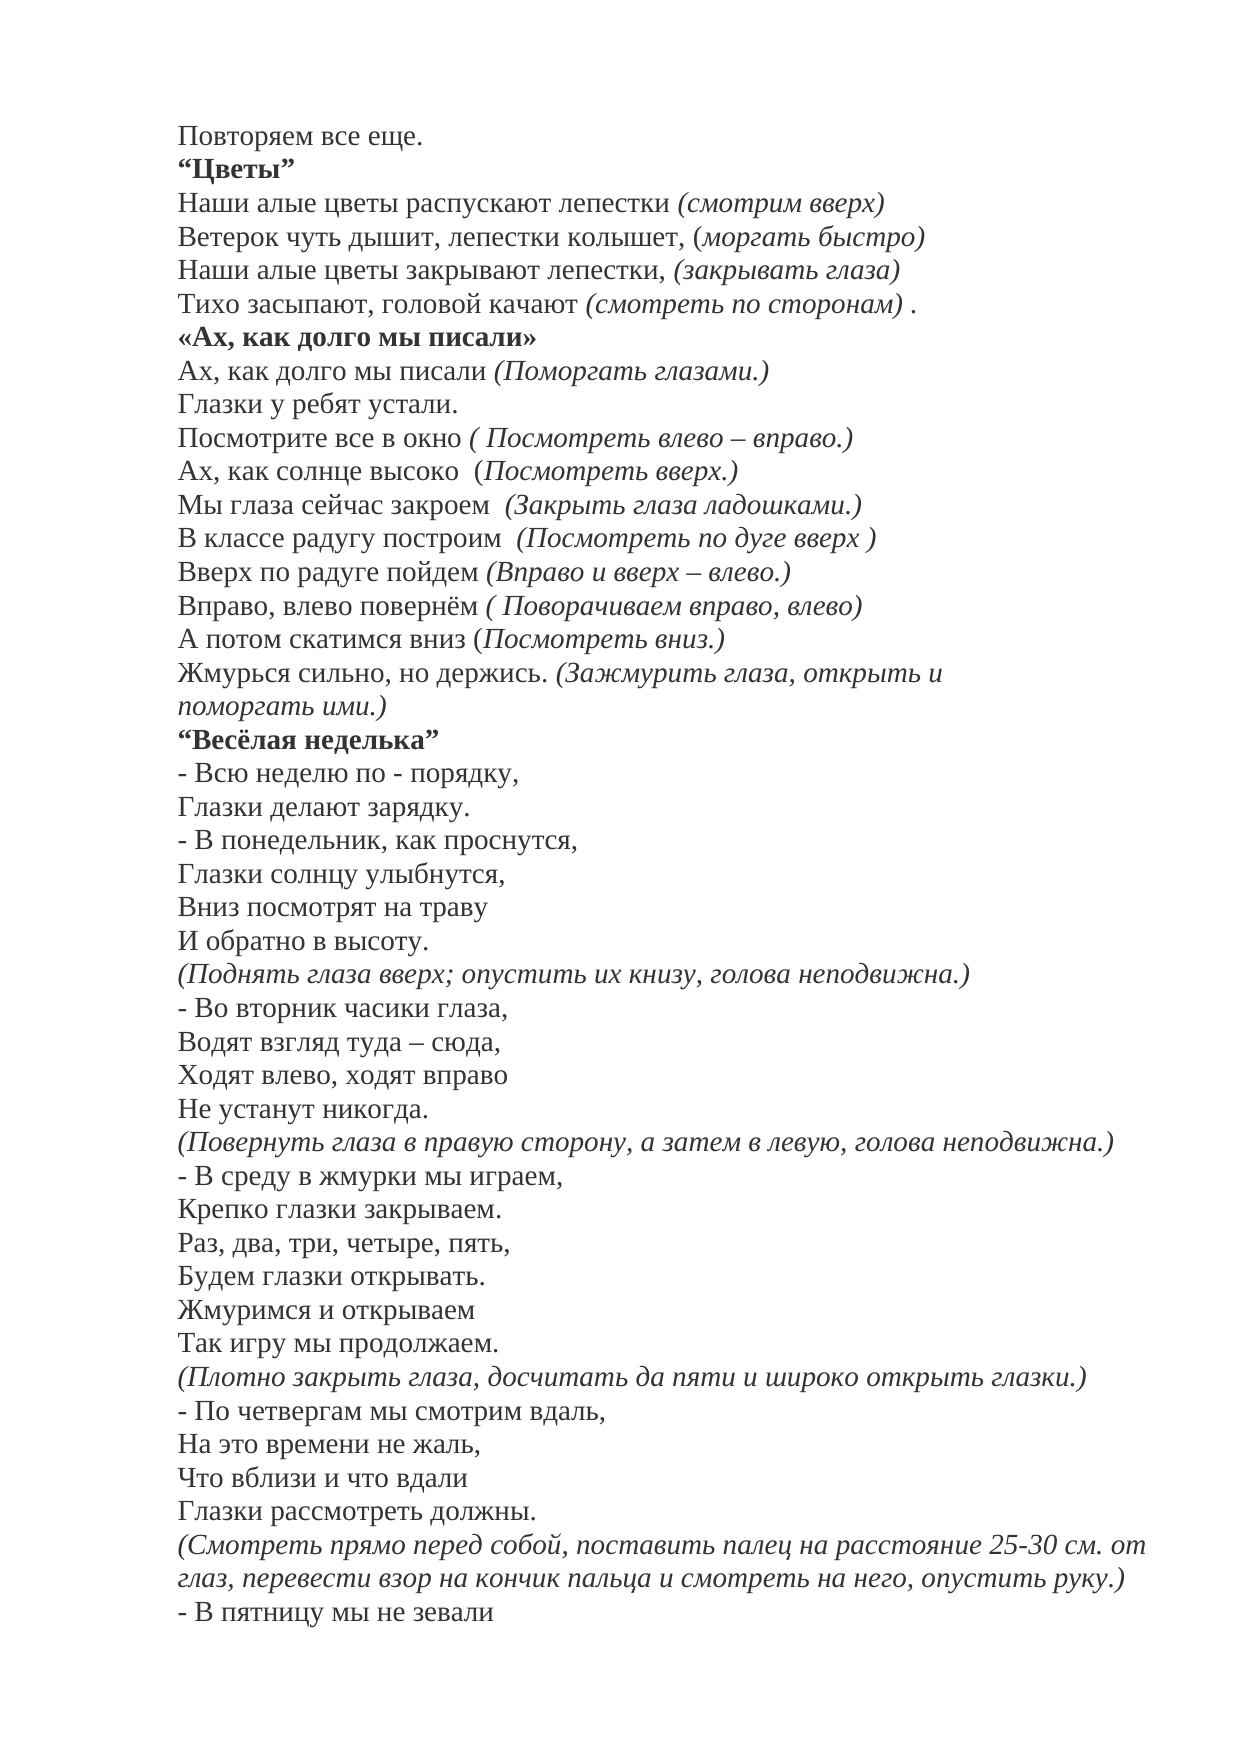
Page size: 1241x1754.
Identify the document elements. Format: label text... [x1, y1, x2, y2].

text Ах, как солнце высоко (Посмотреть вверх.) [177, 453, 1152, 487]
text «Ах, как долго мы писали» [177, 319, 1152, 353]
text Глазки делают зарядку. [177, 789, 1152, 822]
text Будем глазки открывать. [177, 1258, 1152, 1292]
text (Плотно закрыть глаза, досчитать да пяти и широко открыть глазки.) [177, 1359, 1152, 1393]
text Не устанут никогда. [177, 1091, 1152, 1124]
text Вправо, влево повернём ( Поворачиваем вправо, влево) [177, 588, 1152, 621]
text - По четвергам мы смотрим вдаль, [177, 1393, 1152, 1426]
text - Во вторник часики глаза, [177, 990, 1152, 1024]
text И обратно в высоту. [177, 923, 1152, 957]
text Так игру мы продолжаем. [177, 1326, 1152, 1359]
text - В понедельник, как проснутся, [177, 822, 1152, 856]
text “Цветы” [177, 152, 1152, 185]
text Наши алые цветы закрывают лепестки, (закрывать глаза) [177, 252, 1152, 286]
text - В пятницу мы не зевали [177, 1594, 1152, 1627]
text Крепко глазки закрываем. [177, 1191, 1152, 1225]
text Жмурься сильно, но держись. (Зажмурить глаза, открыть и [177, 655, 1152, 688]
text На это времени не жаль, [177, 1426, 1152, 1460]
text (Смотреть прямо перед собой, поставить палец на расстояние 25-30 см. от глаз, перевести взор на кончик пальца и смотреть на него, опустить руку.) [177, 1527, 1152, 1594]
text Вверх по радуге пойдем (Вправо и вверх – влево.) [177, 554, 1152, 588]
text Ветерок чуть дышит, лепестки колышет, (моргать быстро) [177, 219, 1152, 252]
text Ах, как долго мы писали (Поморгать глазами.) [177, 353, 1152, 386]
text Мы глаза сейчас закроем (Закрыть глаза ладошками.) [177, 487, 1152, 521]
text поморгать ими.) [177, 688, 1152, 722]
text Тихо засыпают, головой качают (смотреть по сторонам) . [177, 286, 1152, 319]
text Посмотрите все в окно ( Посмотреть влево – вправо.) [177, 420, 1152, 453]
text Глазки у ребят устали. [177, 386, 1152, 420]
text Глазки рассмотреть должны. [177, 1493, 1152, 1527]
text Повторяем все еще. [177, 118, 1152, 152]
text Наши алые цветы распускают лепестки (смотрим вверх) [177, 185, 1152, 219]
text - В среду в жмурки мы играем, [177, 1158, 1152, 1191]
text (Поднять глаза вверх; опустить их книзу, голова неподвижна.) [177, 957, 1152, 990]
text (Повернуть глаза в правую сторону, а затем в левую, голова неподвижна.) [177, 1124, 1152, 1158]
text А потом скатимся вниз (Посмотреть вниз.) [177, 621, 1152, 655]
text - Всю неделю по - порядку, [177, 755, 1152, 789]
text Раз, два, три, четыре, пять, [177, 1225, 1152, 1258]
text Жмуримся и открываем [177, 1292, 1152, 1326]
text В классе радугу построим (Посмотреть по дуге вверх ) [177, 521, 1152, 554]
text “Весёлая неделька” [177, 722, 1152, 755]
text Водят взгляд туда – сюда, [177, 1024, 1152, 1057]
text Что вблизи и что вдали [177, 1460, 1152, 1493]
text Глазки солнцу улыбнутся, [177, 856, 1152, 889]
text Ходят влево, ходят вправо [177, 1057, 1152, 1091]
text Вниз посмотрят на траву [177, 889, 1152, 923]
